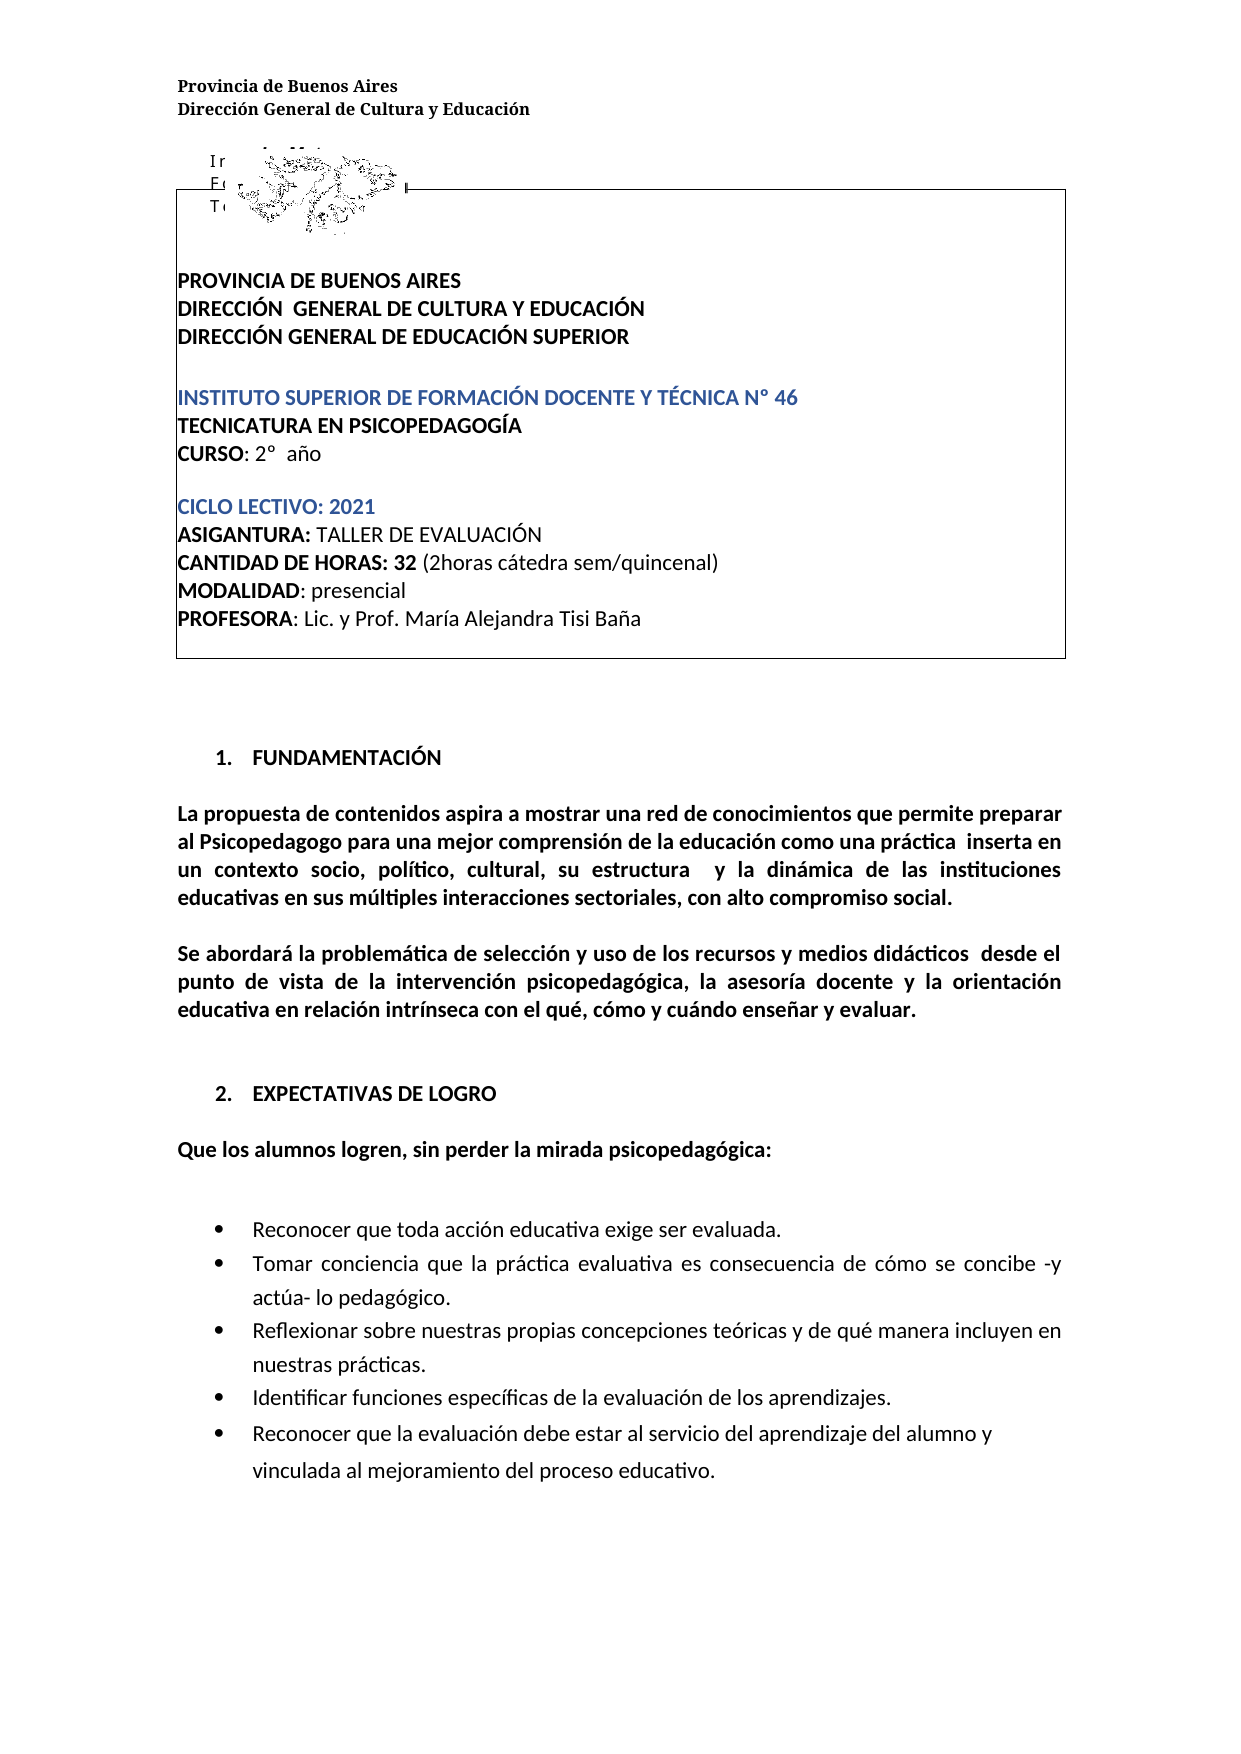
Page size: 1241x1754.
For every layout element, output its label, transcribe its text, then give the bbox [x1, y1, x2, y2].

list FUNDAMENTACIÓN [215, 743, 1063, 771]
picture [225, 149, 405, 240]
text Se abordará la problemática de selección y uso de los recursos y medios didácticos desde el punto de vista de la intervención psicopedagógica, la asesoría docente y la orientación educativa en relación intrínseca con el qué, cómo y cuándo enseñar y evaluar. [177, 939, 1063, 1023]
text PROVINCIA DE BUENOS AIRES [177, 266, 1063, 294]
text DIRECCIÓN GENERAL DE CULTURA Y EDUCACIÓN [177, 294, 1063, 322]
list EXPECTATIVAS DE LOGRO [215, 1079, 1063, 1107]
text La propuesta de contenidos aspira a mostrar una red de conocimientos que permite preparar al Psicopedagogo para una mejor comprensión de la educación como una práctica inserta en un contexto socio, político, cultural, su estructura y la dinámica de las instituciones educativas en sus múltiples interacciones sectoriales, con alto compromiso social. [177, 799, 1063, 911]
list Reconocer que toda acción educativa exige ser evaluada. [215, 1216, 1063, 1243]
text Que los alumnos logren, sin perder la mirada psicopedagógica: [177, 1135, 1063, 1163]
text CANTIDAD DE HORAS: 32 (2horas cátedra sem/quincenal) [177, 548, 1063, 576]
text MODALIDAD: presencial [177, 576, 1063, 604]
text ASIGANTURA: TALLER DE EVALUACIÓN [177, 520, 1063, 548]
list Identificar funciones específicas de la evaluación de los aprendizajes. [215, 1383, 1063, 1411]
list Tomar conciencia que la práctica evaluativa es consecuencia de cómo se concibe -y actúa- lo pedagógico. [215, 1249, 1063, 1311]
list Reconocer que la evaluación debe estar al servicio del aprendizaje del alumno y vinculada al mejoramiento del proceso educativo. [215, 1419, 1063, 1484]
text TECNICATURA EN PSICOPEDAGOGÍA [177, 411, 1063, 439]
subtitle CICLO LECTIVO: 2021 [177, 489, 1065, 520]
text CURSO: 2º año [177, 439, 1063, 467]
list Reflexionar sobre nuestras propias concepciones teóricas y de qué manera incluyen en nuestras prácticas. [215, 1316, 1063, 1378]
text PROFESORA: Lic. y Prof. María Alejandra Tisi Baña [177, 604, 1063, 632]
text DIRECCIÓN GENERAL DE EDUCACIÓN SUPERIOR [177, 322, 1063, 351]
subtitle INSTITUTO SUPERIOR DE FORMACIÓN DOCENTE Y TÉCNICA Nº 46 [177, 379, 1065, 411]
